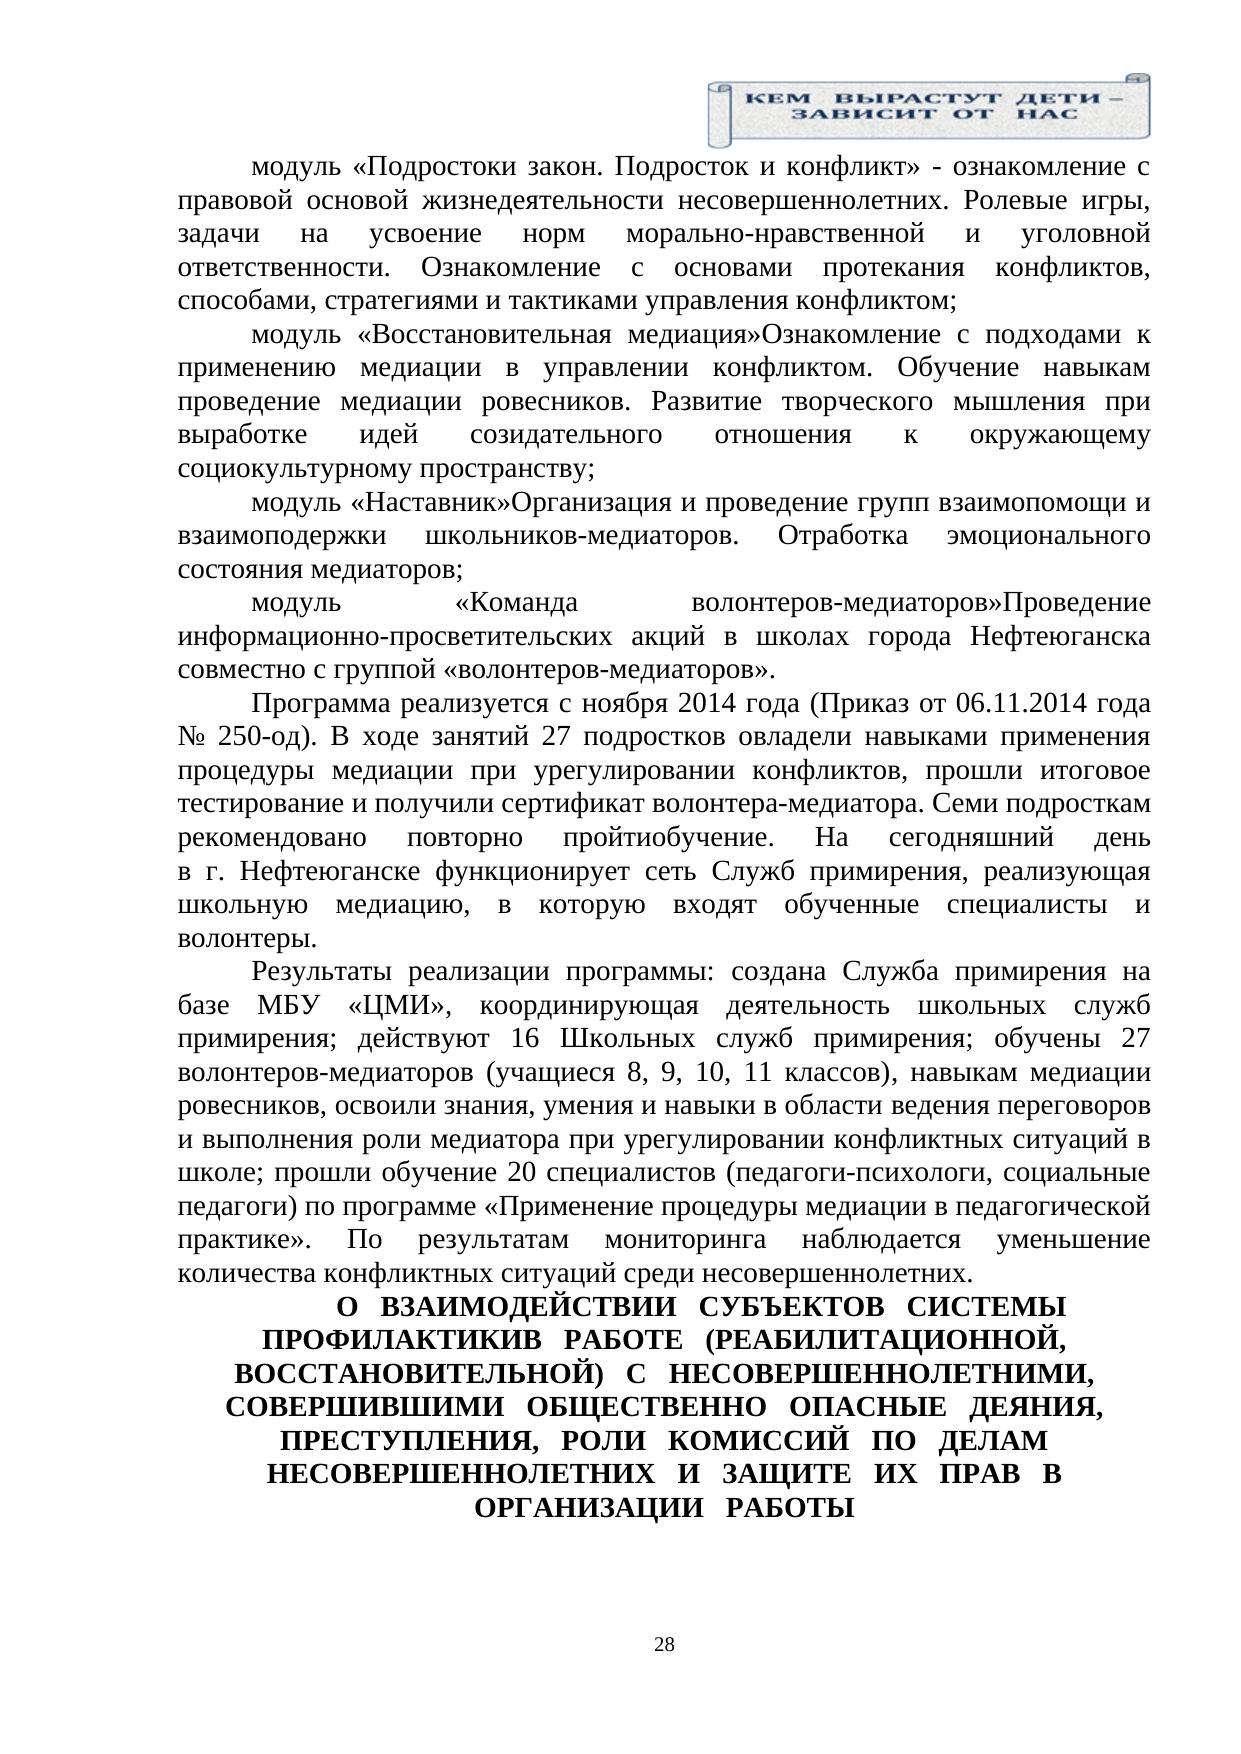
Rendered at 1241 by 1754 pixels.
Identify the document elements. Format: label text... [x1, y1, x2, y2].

text О ВЗАИМОДЕЙСТВИИ СУБЪЕКТОВ СИСТЕМЫ ПРОФИЛАКТИКИВ РАБОТЕ (РЕАБИЛИТАЦИОННОЙ, ВОССТАНОВИТЕЛЬНОЙ) С НЕСОВЕРШЕННОЛЕТНИМИ, СОВЕРШИВШИМИ ОБЩЕСТВЕННО ОПАСНЫЕ ДЕЯНИЯ, ПРЕСТУПЛЕНИЯ, РОЛИ КОМИССИЙ ПО ДЕЛАМ НЕСОВЕРШЕННОЛЕТНИХ И ЗАЩИТЕ ИХ ПРАВ В ОРГАНИЗАЦИИ РАБОТЫ [177, 1289, 1152, 1523]
text Программа реализуется с ноября 2014 года (Приказ от 06.11.2014 года № 250-од). В ходе занятий 27 подростков овладели навыками применения процедуры медиации при урегулировании конфликтов, прошли итоговое тестирование и получили сертификат волонтера-медиатора. Семи подросткам рекомендовано повторно пройтиобучение. На сегодняшний день в г. Нефтеюганске функционирует сеть Служб примирения, реализующая школьную медиацию, в которую входят обученные специалисты и волонтеры. [177, 685, 1152, 953]
text модуль «Наставник»Организация и проведение групп взаимопомощи и взаимоподержки школьников-медиаторов. Отработка эмоционального состояния медиаторов; [177, 484, 1152, 584]
picture [707, 73, 1152, 149]
text Результаты реализации программы: создана Служба примирения на базе МБУ «ЦМИ», координирующая деятельность школьных служб примирения; действуют 16 Школьных служб примирения; обучены 27 волонтеров-медиаторов (учащиеся 8, 9, 10, 11 классов), навыкам медиации ровесников, освоили знания, умения и навыки в области ведения переговоров и выполнения роли медиатора при урегулировании конфликтных ситуаций в школе; прошли обучение 20 специалистов (педагоги-психологи, социальные педагоги) по программе «Применение процедуры медиации в педагогической практике». По результатам мониторинга наблюдается уменьшение количества конфликтных ситуаций среди несовершеннолетних. [177, 953, 1152, 1289]
text модуль «Команда волонтеров-медиаторов»Проведение информационно-просветительских акций в школах города Нефтеюганска совместно с группой «волонтеров-медиаторов». [177, 584, 1152, 685]
text модуль «Подростоки закон. Подросток и конфликт» - ознакомление с правовой основой жизнедеятельности несовершеннолетних. Ролевые игры, задачи на усвоение норм морально-нравственной и уголовной ответственности. Ознакомление с основами протекания конфликтов, способами, стратегиями и тактиками управления конфликтом; [177, 148, 1152, 316]
text модуль «Восстановительная медиация»Ознакомление с подходами к применению медиации в управлении конфликтом. Обучение навыкам проведение медиации ровесников. Развитие творческого мышления при выработке идей созидательного отношения к окружающему социокультурному пространству; [177, 316, 1152, 484]
